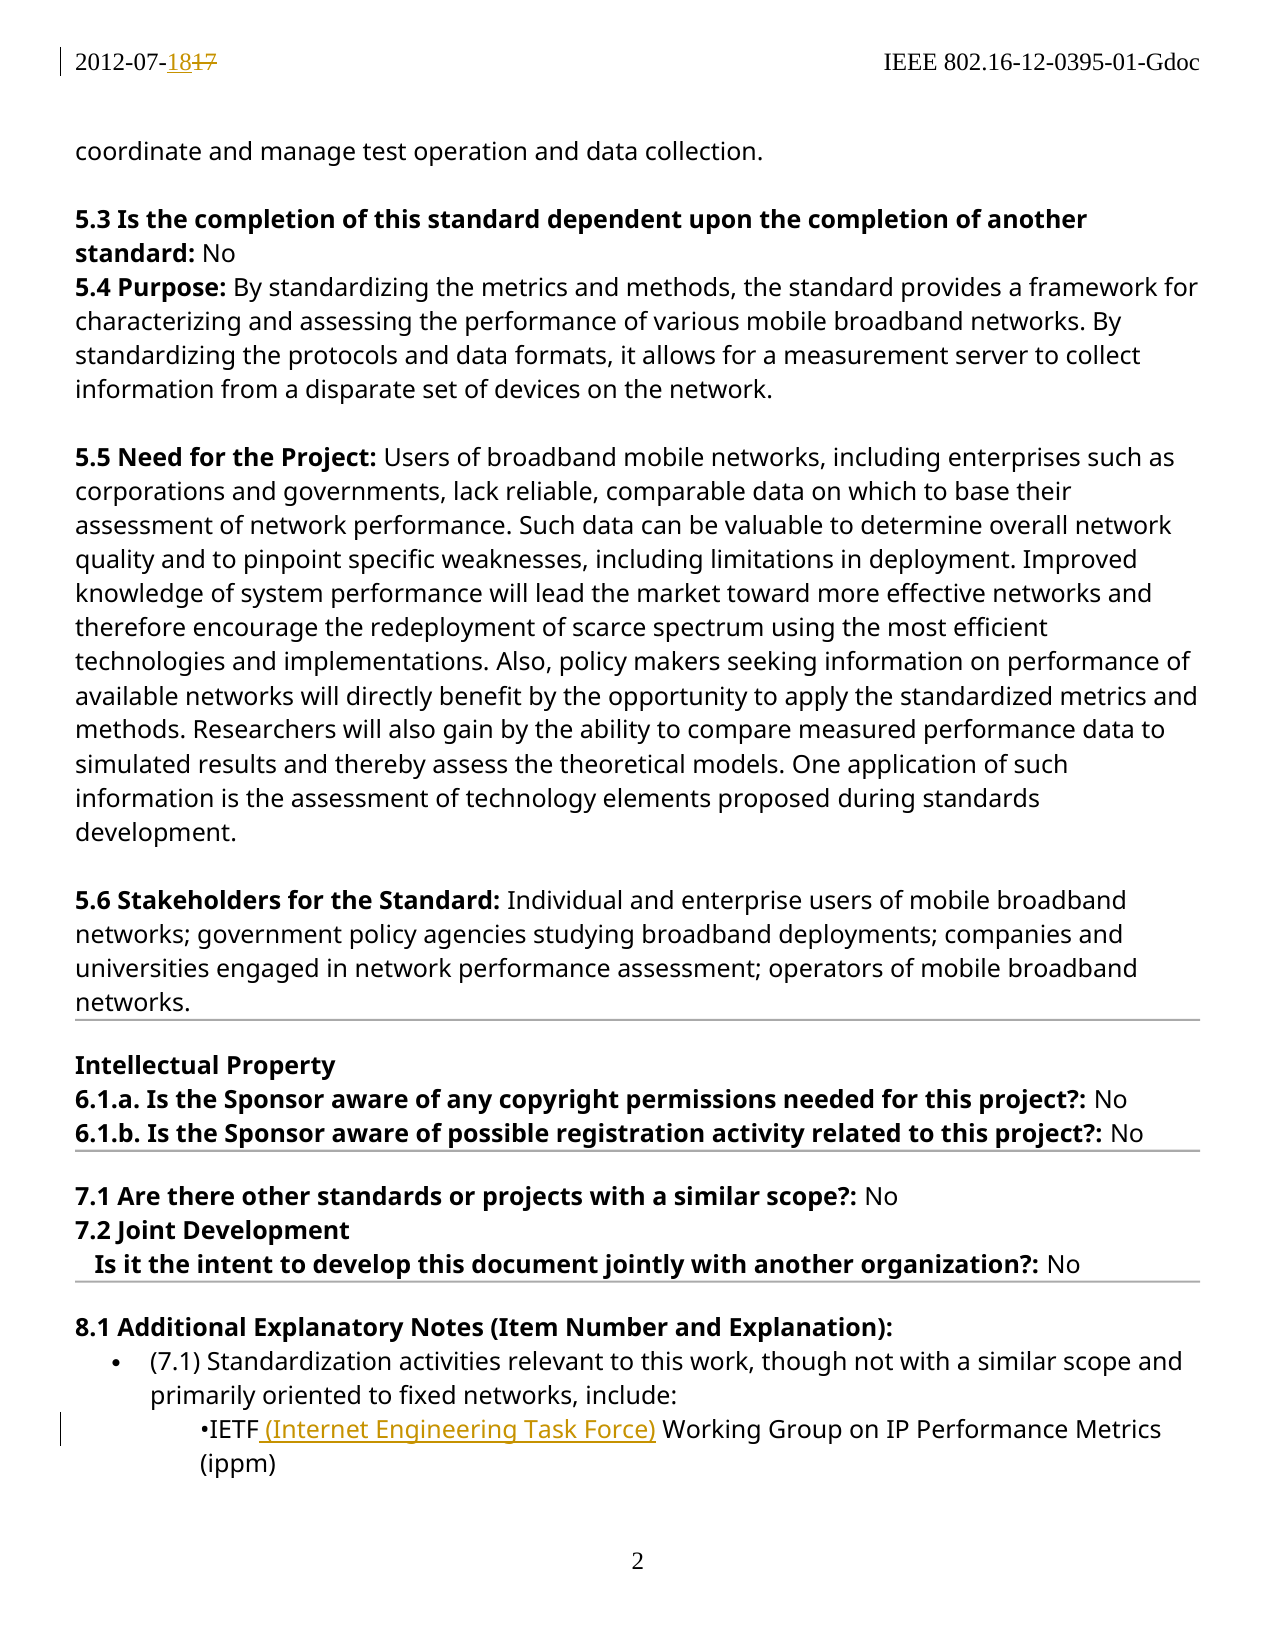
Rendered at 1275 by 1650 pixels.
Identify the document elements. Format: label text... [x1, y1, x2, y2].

text 8.1 Additional Explanatory Notes (Item Number and Explanation): [75, 1309, 1200, 1343]
text •IETF Working Group on IP Performance Metrics (ippm) [200, 1412, 1175, 1480]
text Intellectual Property 6.1.a. Is the Sponsor aware of any copyright permissions needed for this project?: No 6.1.b. Is the Sponsor aware of possible registration activity related to this project?: No [75, 1047, 1200, 1149]
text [75, 133, 1200, 1018]
list (7.1) Standardization activities relevant to this work, though not with a similar scope and primarily oriented to fixed networks, include: [112, 1344, 1187, 1412]
text 7.1 Are there other standards or projects with a similar scope?: No 7.2 Joint Development Is it the intent to develop this document jointly with another organization?: No [75, 1178, 1200, 1280]
